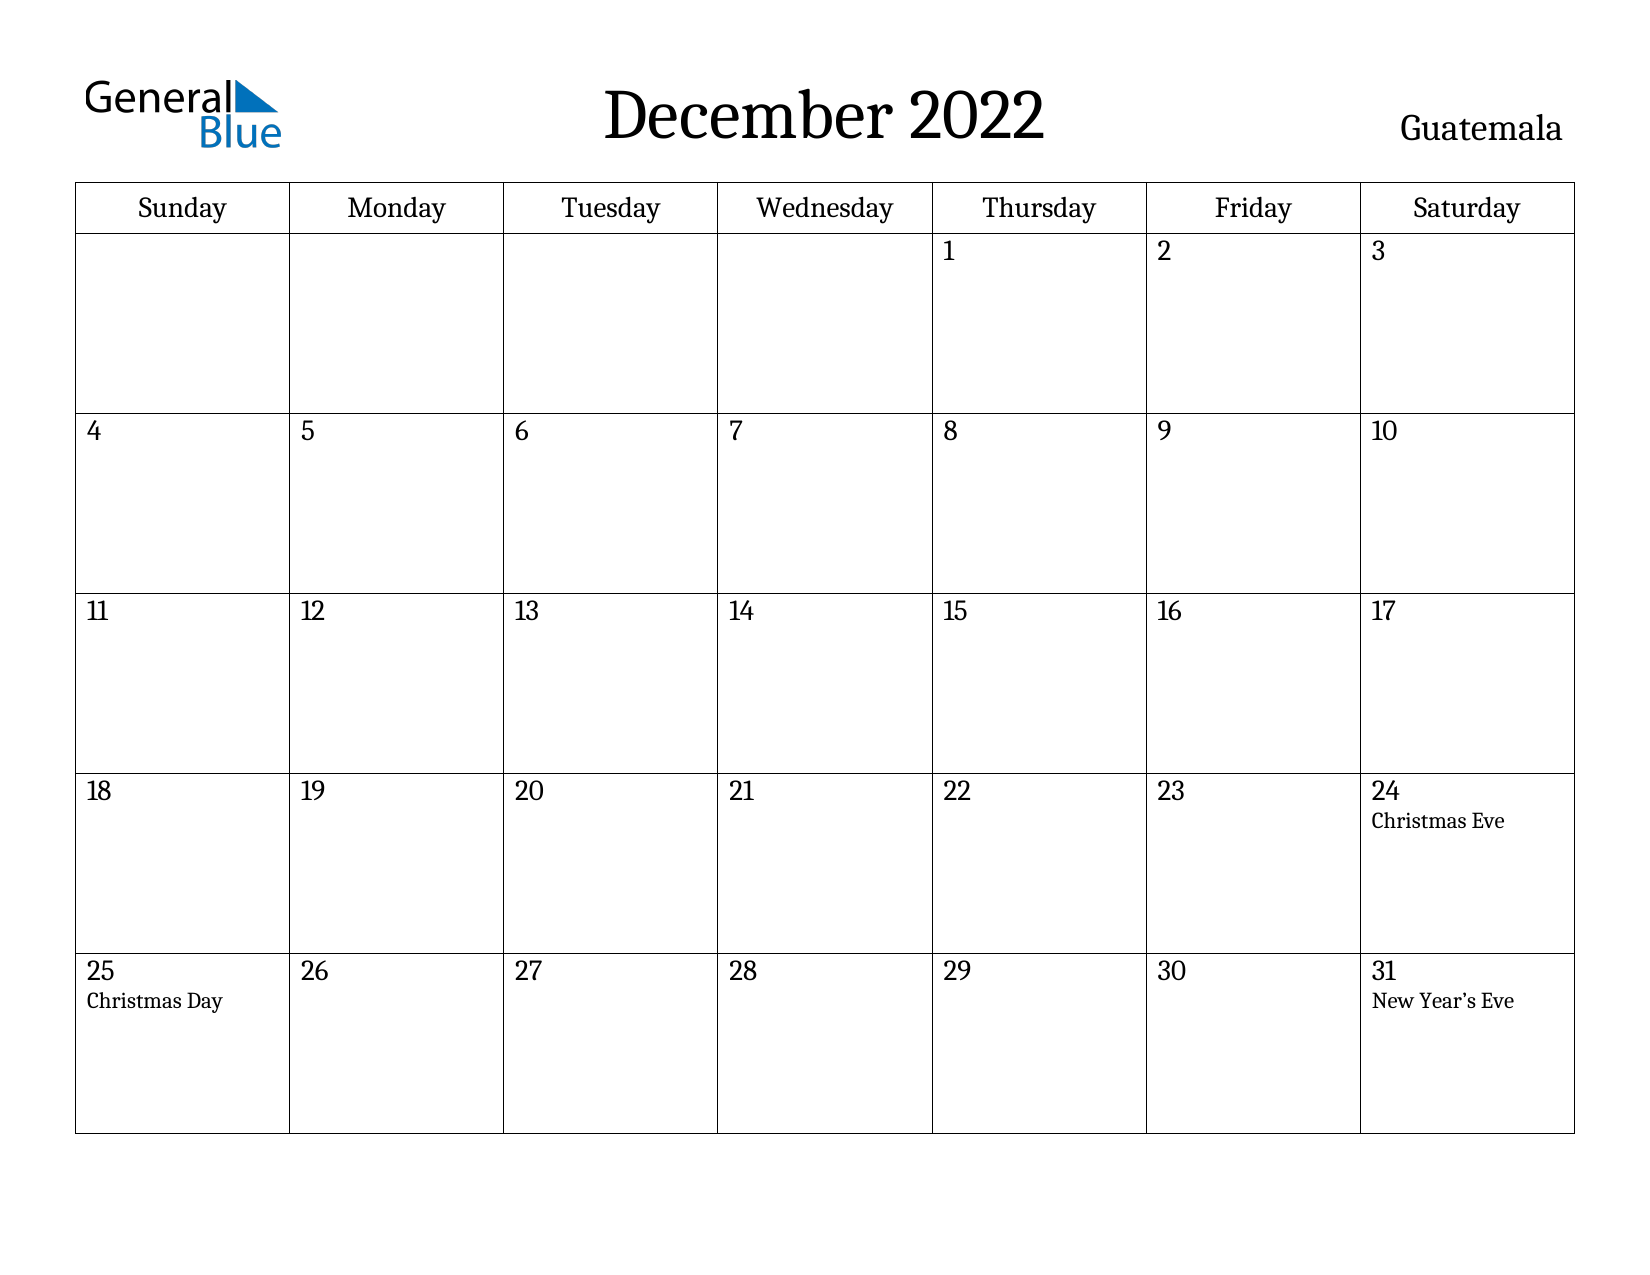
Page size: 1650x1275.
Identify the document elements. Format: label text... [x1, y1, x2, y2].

table_cell [290, 448, 503, 593]
table_cell [1147, 988, 1360, 1133]
table_cell [933, 627, 1146, 773]
table_cell 28 [718, 954, 932, 987]
table_cell Christmas Day [76, 988, 289, 1133]
table_cell 20 [504, 774, 717, 807]
table_cell 1 [933, 234, 1146, 267]
table_header December 2022 [504, 75, 1146, 182]
table_cell [76, 267, 289, 413]
table_cell 26 [290, 954, 503, 987]
table_cell Thursday [933, 183, 1146, 233]
table_header Guatemala [1146, 75, 1574, 182]
table_cell 5 [290, 414, 503, 447]
table_cell [290, 267, 503, 413]
table_cell 3 [1361, 234, 1574, 267]
table_cell Friday [1147, 183, 1360, 233]
table_cell New Year’s Eve [1361, 988, 1574, 1133]
picture [86, 80, 281, 148]
table_cell [1147, 808, 1360, 953]
table_cell [718, 267, 932, 413]
table_cell 9 [1147, 414, 1360, 447]
table_cell Tuesday [504, 183, 717, 233]
table_cell [718, 988, 932, 1133]
table_cell [76, 808, 289, 953]
table_cell [1147, 448, 1360, 593]
table_cell 2 [1147, 234, 1360, 267]
table_cell 10 [1361, 414, 1574, 447]
table_cell [504, 267, 717, 413]
table_cell [504, 234, 717, 267]
table_cell 29 [933, 954, 1146, 987]
table_cell [504, 808, 717, 953]
table_cell [504, 448, 717, 593]
table_cell [76, 448, 289, 593]
table_cell Christmas Eve [1361, 808, 1574, 953]
table_header [76, 75, 503, 182]
table_cell 31 [1361, 954, 1574, 987]
table_cell [76, 234, 289, 267]
table_cell 18 [76, 774, 289, 807]
table_cell Sunday [76, 183, 289, 233]
table_cell [718, 234, 932, 267]
table_cell 23 [1147, 774, 1360, 807]
table_cell [718, 448, 932, 593]
table_cell [933, 448, 1146, 593]
table_cell Saturday [1361, 183, 1574, 233]
table_cell [1361, 267, 1574, 413]
table_cell 27 [504, 954, 717, 987]
table_cell 21 [718, 774, 932, 807]
table_cell 4 [76, 414, 289, 447]
table_cell 30 [1147, 954, 1360, 987]
table_cell 7 [718, 414, 932, 447]
table_cell 19 [290, 774, 503, 807]
table_cell 16 [1147, 594, 1360, 627]
table_cell [290, 808, 503, 953]
table_cell [290, 988, 503, 1133]
table_cell [1147, 267, 1360, 413]
table_cell [1361, 627, 1574, 773]
table_cell 8 [933, 414, 1146, 447]
table_cell [933, 988, 1146, 1133]
table_cell [718, 808, 932, 953]
table_cell 6 [504, 414, 717, 447]
table_cell Monday [290, 183, 503, 233]
table_cell [76, 627, 289, 773]
table_cell 22 [933, 774, 1146, 807]
table_cell 11 [76, 594, 289, 627]
table_cell [718, 627, 932, 773]
table_cell [290, 627, 503, 773]
table_cell 25 [76, 954, 289, 987]
table_cell [290, 234, 503, 267]
table_cell [1147, 627, 1360, 773]
table_cell [933, 808, 1146, 953]
table_cell 13 [504, 594, 717, 627]
table_cell 17 [1361, 594, 1574, 627]
table_cell Wednesday [718, 183, 932, 233]
table_cell [1361, 448, 1574, 593]
table_cell 12 [290, 594, 503, 627]
table_cell [504, 988, 717, 1133]
table_cell [504, 627, 717, 773]
table_cell 15 [933, 594, 1146, 627]
table_cell 14 [718, 594, 932, 627]
table_cell [933, 267, 1146, 413]
table_cell 24 [1361, 774, 1574, 807]
